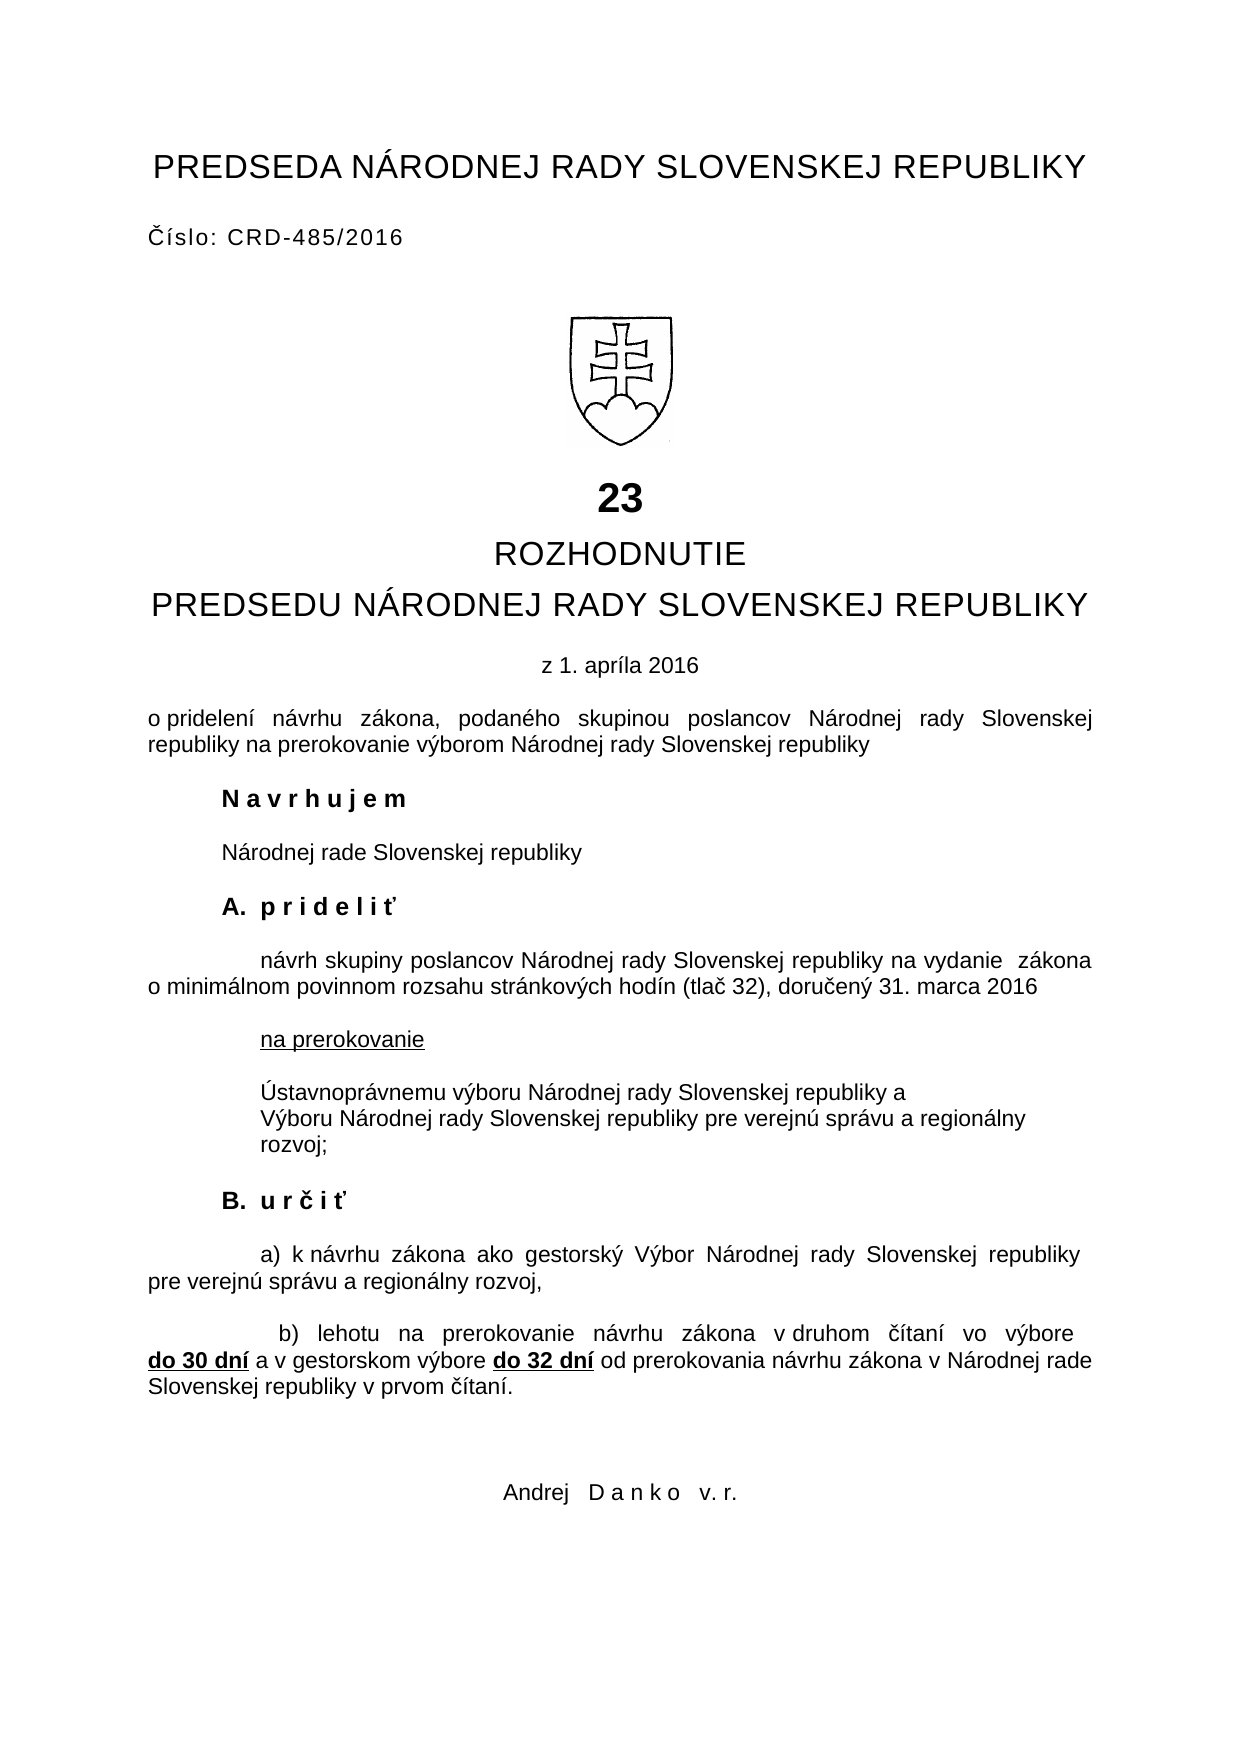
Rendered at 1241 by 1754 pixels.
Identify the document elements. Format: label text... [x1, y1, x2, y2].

text Ústavnoprávnemu výboru Národnej rady Slovenskej republiky a [148, 1078, 1093, 1105]
text B. u r č i ť [148, 1186, 1093, 1215]
text rozvoj; [148, 1131, 1093, 1157]
text b) lehotu na prerokovanie návrhu zákona v druhom čítaní vo výbore do 30 dní a v gestorskom výbore do 32 dní od prerokovania návrhu zákona v Národnej rade Slovenskej republiky v prvom čítaní. [148, 1320, 1093, 1399]
text 23 [148, 473, 1093, 521]
text Číslo: CRD-485/2016 [148, 223, 1093, 250]
text na prerokovanie [148, 1026, 1093, 1052]
text Výboru Národnej rady Slovenskej republiky pre verejnú správu a regionálny [148, 1105, 1093, 1131]
subtitle PREDSEDA NÁRODNEJ RADY SLOVENSKEJ REPUBLIKY [148, 148, 1093, 186]
text a) k návrhu zákona ako gestorský Výbor Národnej rady Slovenskej republiky pre verejnú správu a regionálny rozvoj, [148, 1241, 1093, 1294]
text Andrej D a n k o v. r. [148, 1478, 1093, 1505]
text o pridelení návrhu zákona, podaného skupinou poslancov Národnej rady Slovenskej republiky na prerokovanie výborom Národnej rady Slovenskej republiky [148, 705, 1093, 757]
picture [564, 313, 676, 449]
text z 1. apríla 2016 [148, 652, 1093, 678]
subtitle PREDSEDU NÁRODNEJ RADY SLOVENSKEJ REPUBLIKY [148, 585, 1093, 623]
text N a v r h u j e m [148, 784, 1093, 812]
subtitle ROZHODNUTIE [148, 534, 1093, 572]
text návrh skupiny poslancov Národnej rady Slovenskej republiky na vydanie zákona o minimálnom povinnom rozsahu stránkových hodín (tlač 32), doručený 31. marca 2016 [148, 947, 1093, 999]
text Národnej rade Slovenskej republiky [148, 839, 1093, 865]
text A. p r i d e l i ť [148, 892, 1093, 920]
